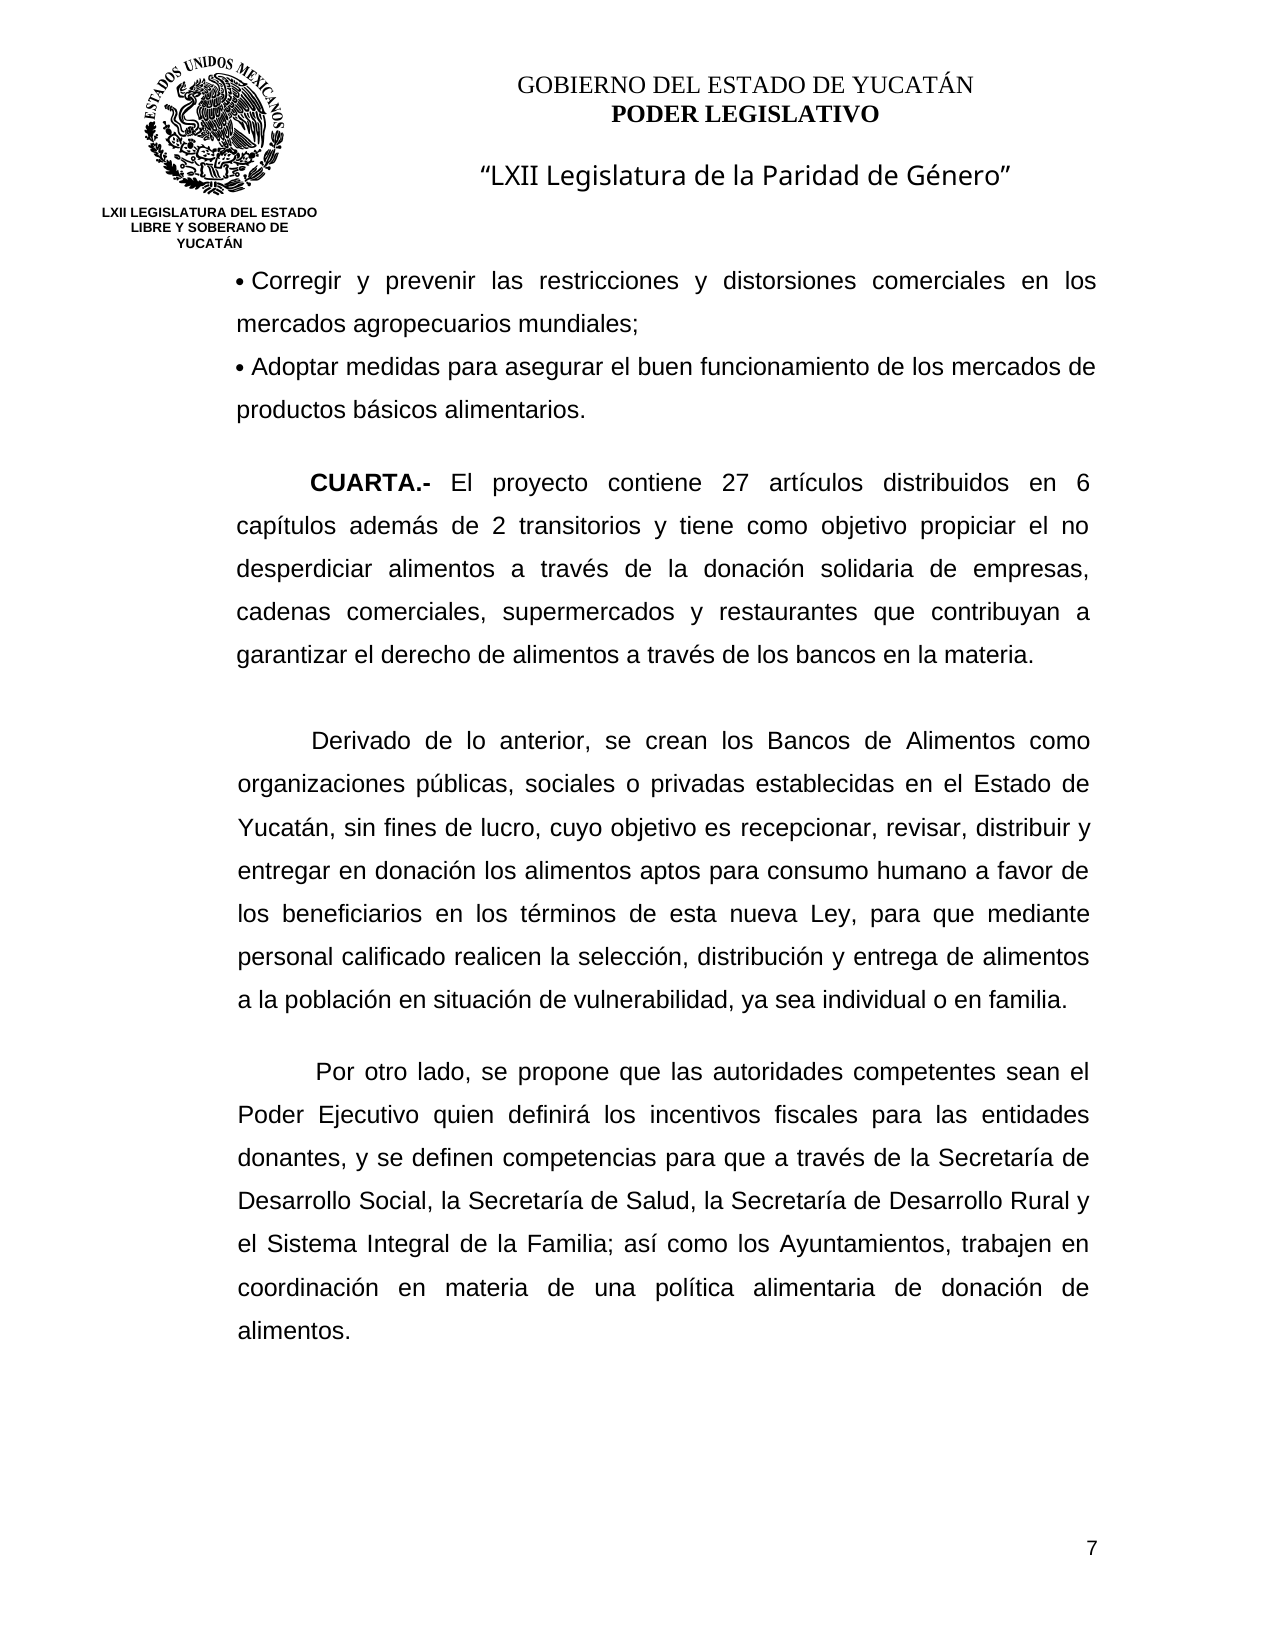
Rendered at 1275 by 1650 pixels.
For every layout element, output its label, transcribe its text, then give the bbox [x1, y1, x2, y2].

text Por otro lado, se propone que las autoridades competentes sean el Poder Ejecutivo quien definirá los incentivos fiscales para las entidades donantes, y se definen competencias para que a través de la Secretaría de Desarrollo Social, la Secretaría de Salud, la Secretaría de Desarrollo Rural y el Sistema Integral de la Familia; así como los Ayuntamientos, trabajen en coordinación en materia de una política alimentaria de donación de alimentos. [237, 1057, 1091, 1344]
text CUARTA.- El proyecto contiene 27 artículos distribuidos en 6 capítulos además de 2 transitorios y tiene como objetivo propiciar el no desperdiciar alimentos a través de la donación solidaria de empresas, cadenas comerciales, supermercados y restaurantes que contribuyan a garantizar el derecho de alimentos a través de los bancos en la materia. [236, 467, 1091, 669]
picture [110, 22, 318, 229]
text Derivado de lo anterior, se crean los Bancos de Alimentos como organizaciones públicas, sociales o privadas establecidas en el Estado de Yucatán, sin fines de lucro, cuyo objetivo es recepcionar, revisar, distribuir y entregar en donación los alimentos aptos para consumo humano a favor de los beneficiarios en los términos de esta nueva Ley, para que mediante personal calificado realicen la selección, distribución y entrega de alimentos a la población en situación de vulnerabilidad, ya sea individual o en familia. [237, 726, 1091, 1014]
list Corregir y prevenir las restricciones y distorsiones comerciales en los mercados agropecuarios mundiales; [236, 266, 1098, 338]
list Adoptar medidas para asegurar el buen funcionamiento de los mercados de productos básicos alimentarios. [236, 352, 1098, 424]
